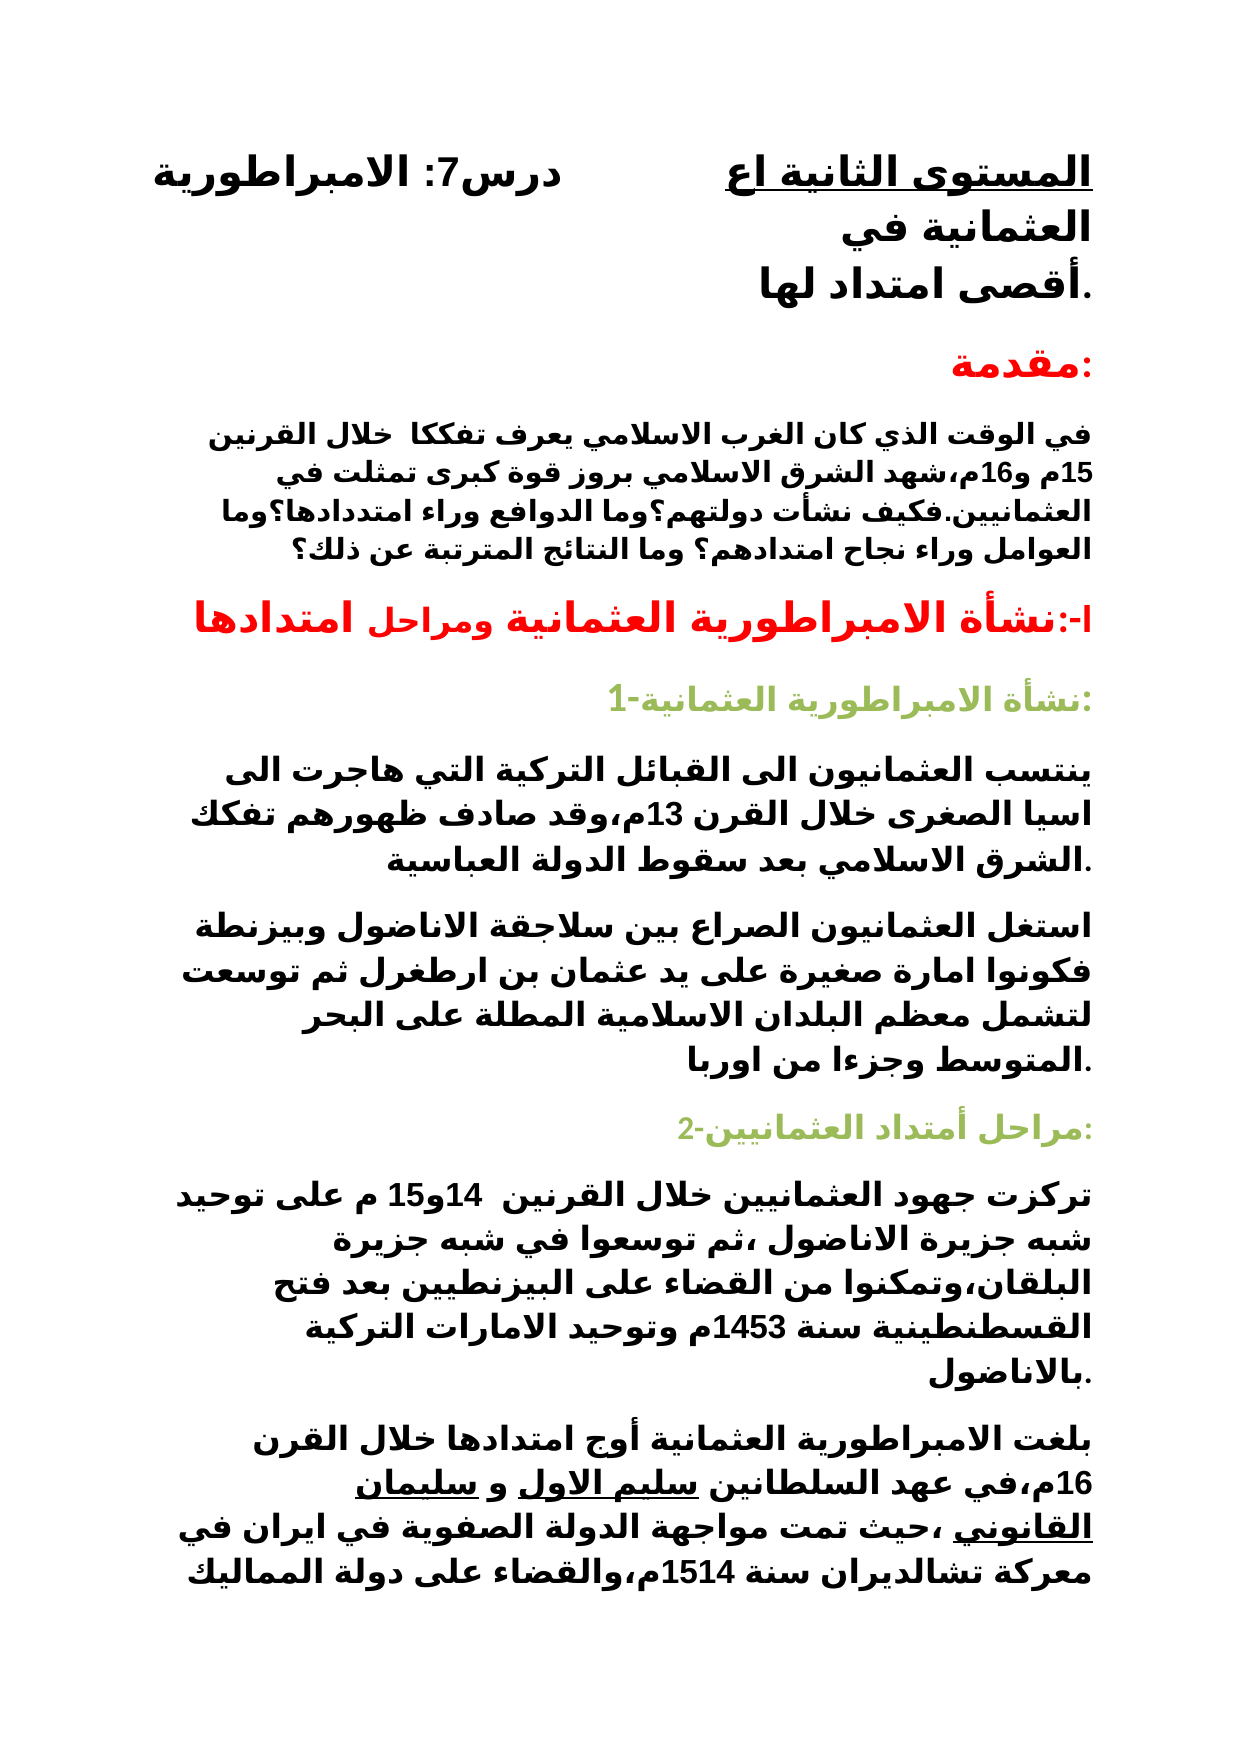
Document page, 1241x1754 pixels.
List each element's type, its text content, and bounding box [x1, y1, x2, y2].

text مقدمة: [148, 337, 1093, 388]
text نشأة الامبراطورية العثمانية ومراحل امتدادها:-I [148, 592, 1093, 643]
text ينتسب العثمانيون الى القبائل التركية التي هاجرت الى اسيا الصغرى خلال القرن 13م،وقد صادف ظهورهم تفكك الشرق الاسلامي بعد سقوط الدولة العباسية. [148, 750, 1093, 880]
text 1-نشأة الامبراطورية العثمانية: [148, 671, 1093, 722]
text في الوقت الذي كان الغرب الاسلامي يعرف تفككا خلال القرنين 15م و16م،شهد الشرق الاسلامي بروز قوة كبرى تمثلت في العثمانيين.فكيف نشأت دولتهم؟وما الدوافع وراء امتددادها؟وما العوامل وراء نجاح امتدادهم؟ وما النتائج المترتبة عن ذلك؟ [148, 417, 1093, 566]
text المستوى الثانية اع درس7: الامبراطورية العثمانية في أقصى امتداد لها. [148, 148, 1093, 309]
text تركزت جهود العثمانيين خلال القرنين 14و15 م على توحيد شبه جزيرة الاناضول ،ثم توسعوا في شبه جزيرة البلقان،وتمكنوا من القضاء على البيزنطيين بعد فتح القسطنطينية سنة 1453م وتوحيد الامارات التركية بالاناضول. [148, 1174, 1093, 1392]
text استغل العثمانيون الصراع بين سلاجقة الاناضول وبيزنطة فكونوا امارة صغيرة على يد عثمان بن ارطغرل ثم توسعت لتشمل معظم البلدان الاسلامية المطلة على البحر المتوسط وجزءا من اوربا. [148, 907, 1093, 1080]
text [148, 1419, 1093, 1590]
text 2-مراحل أمتداد العثمانيين: [148, 1107, 1093, 1148]
